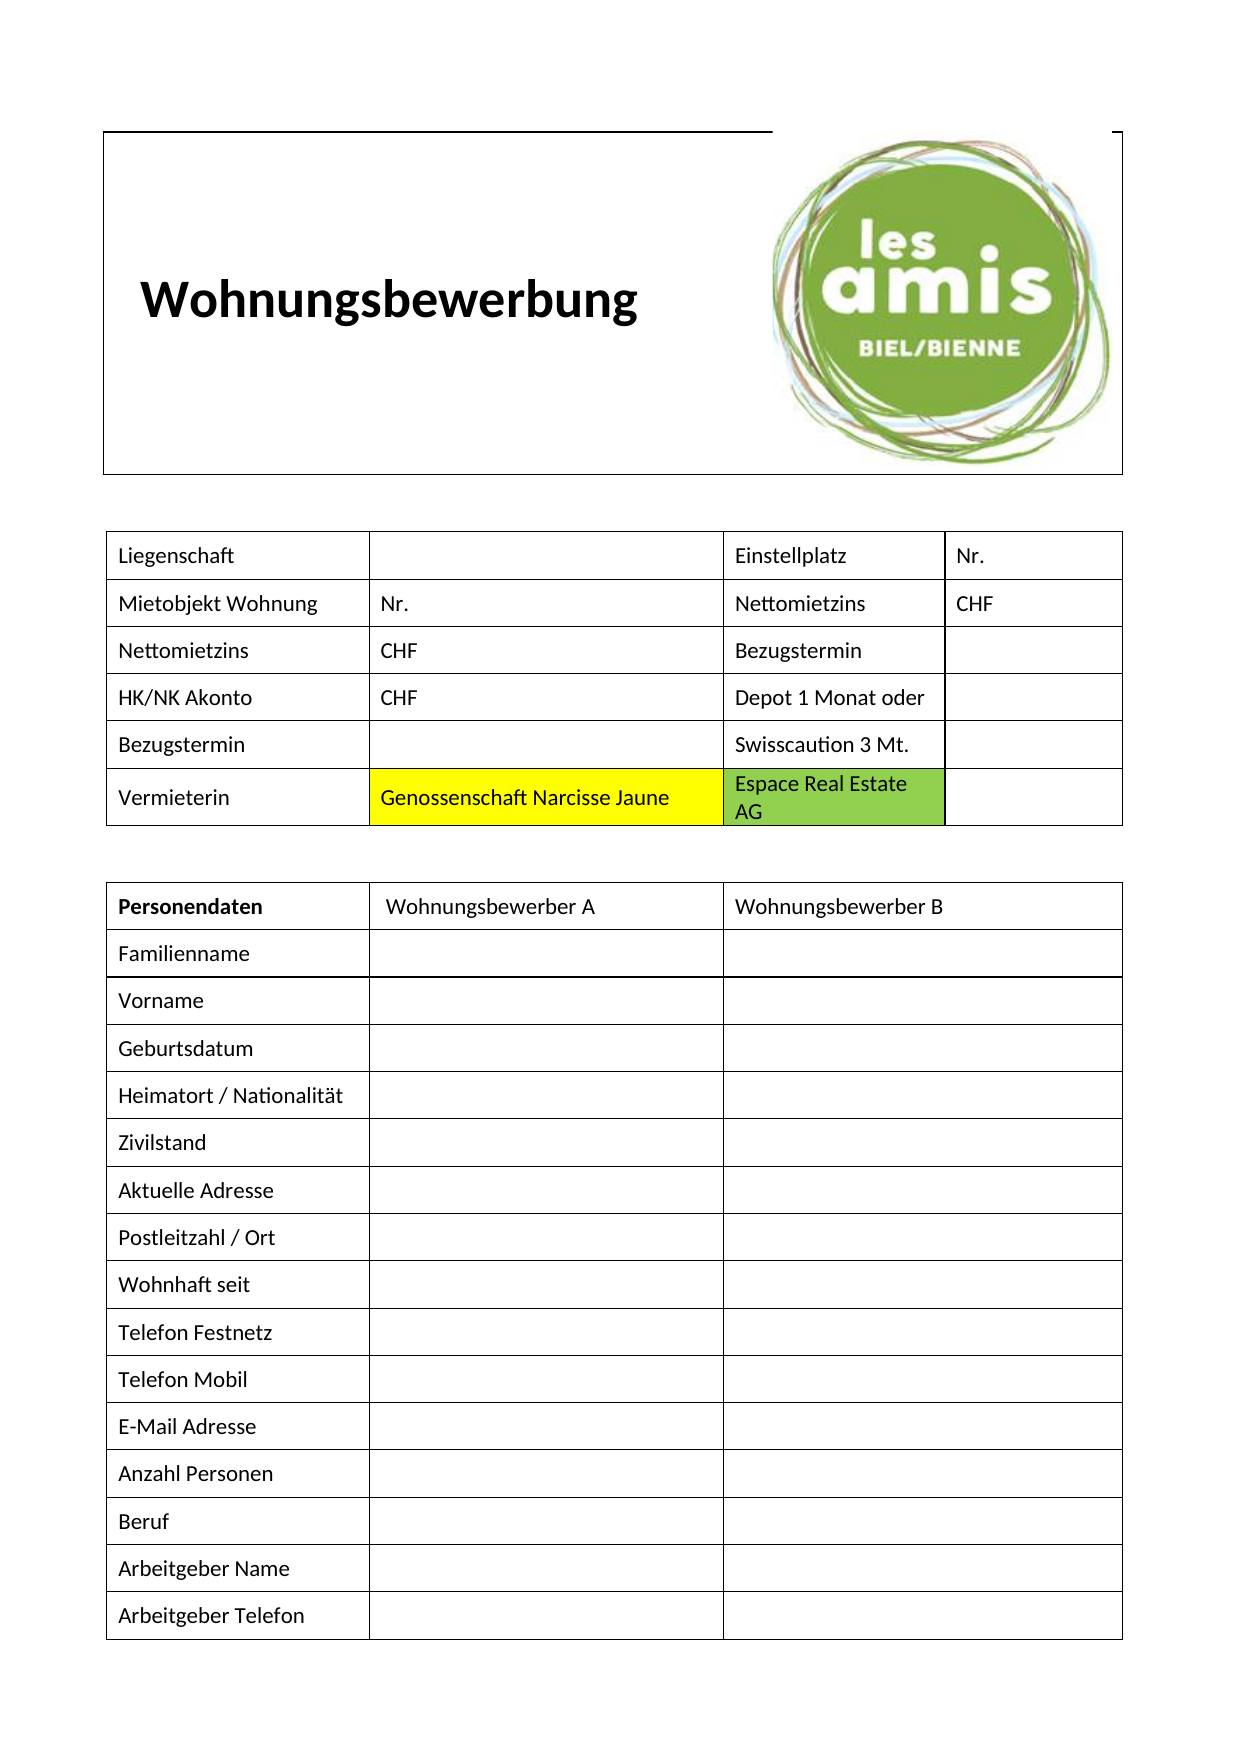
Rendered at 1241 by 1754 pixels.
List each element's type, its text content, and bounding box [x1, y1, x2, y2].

table_cell [370, 1309, 723, 1355]
table_cell [370, 1545, 723, 1591]
table_cell [946, 627, 1122, 673]
table_cell Depot 1 Monat oder [724, 674, 944, 720]
table_cell [724, 1167, 1122, 1213]
table_cell [370, 1450, 723, 1497]
table_cell Mietobjekt Wohnung [107, 580, 369, 626]
table_cell [370, 1403, 723, 1449]
table_header Nr. [946, 532, 1122, 578]
table_cell [724, 930, 1122, 976]
table_header Wohnungsbewerber A [370, 883, 723, 929]
table_cell Bezugstermin [724, 627, 944, 673]
table_cell Arbeitgeber Telefon [107, 1592, 369, 1638]
table_cell Nettomietzins [724, 580, 944, 626]
table_cell [370, 1167, 723, 1213]
table_cell [724, 1592, 1122, 1638]
table_cell [724, 1450, 1122, 1497]
table_cell [370, 1072, 723, 1118]
table_cell Bezugstermin [107, 721, 369, 768]
table_cell Espace Real Estate AG [724, 769, 944, 825]
table_cell Heimatort / Nationalität [107, 1072, 369, 1118]
table_cell HK/NK Akonto [107, 674, 369, 720]
table_cell [946, 721, 1122, 768]
table_cell Postleitzahl / Ort [107, 1214, 369, 1260]
table_cell Wohnhaft seit [107, 1261, 369, 1307]
table_cell Telefon Mobil [107, 1356, 369, 1402]
table_cell CHF [370, 674, 723, 720]
table_cell Vorname [107, 978, 369, 1024]
table_header Liegenschaft [107, 532, 369, 578]
table_cell [724, 1403, 1122, 1449]
table_cell [946, 674, 1122, 720]
table_cell Arbeitgeber Name [107, 1545, 369, 1591]
table_cell [724, 1119, 1122, 1166]
table_header [370, 532, 723, 578]
table_cell [370, 1214, 723, 1260]
table_cell [370, 1592, 723, 1638]
table_cell Nettomietzins [107, 627, 369, 673]
table_cell [724, 1025, 1122, 1071]
table_cell [724, 978, 1122, 1024]
table_cell Vermieterin [107, 769, 369, 825]
table_cell [724, 1356, 1122, 1402]
table_header Wohnungsbewerber B [724, 883, 1122, 929]
table_cell [724, 1545, 1122, 1591]
table_cell Beruf [107, 1498, 369, 1544]
table_cell Aktuelle Adresse [107, 1167, 369, 1213]
table_cell [724, 1309, 1122, 1355]
table_cell Swisscaution 3 Mt. [724, 721, 944, 768]
table_cell E-Mail Adresse [107, 1403, 369, 1449]
table_cell CHF [946, 580, 1122, 626]
table_cell CHF [370, 627, 723, 673]
table_cell Nr. [370, 580, 723, 626]
table_header Personendaten [107, 883, 369, 929]
table_cell Anzahl Personen [107, 1450, 369, 1497]
table_cell Telefon Festnetz [107, 1309, 369, 1355]
table_cell Familienname [107, 930, 369, 976]
table_cell [724, 1261, 1122, 1307]
picture [771, 131, 1112, 472]
table_cell [370, 978, 723, 1024]
table_cell [370, 1498, 723, 1544]
table_cell [946, 769, 1122, 825]
table_cell [370, 1261, 723, 1307]
table_cell Zivilstand [107, 1119, 369, 1166]
table_cell [370, 1119, 723, 1166]
table_cell [370, 721, 723, 768]
table_cell Geburtsdatum [107, 1025, 369, 1071]
table_cell [724, 1498, 1122, 1544]
table_cell [724, 1214, 1122, 1260]
table_cell [370, 1356, 723, 1402]
table_cell Genossenschaft Narcisse Jaune [370, 769, 723, 825]
table_header Wohnungsbewerbung [104, 133, 1122, 474]
table_cell [370, 1025, 723, 1071]
table_header Einstellplatz [724, 532, 944, 578]
table_cell [370, 930, 723, 976]
table_cell [724, 1072, 1122, 1118]
